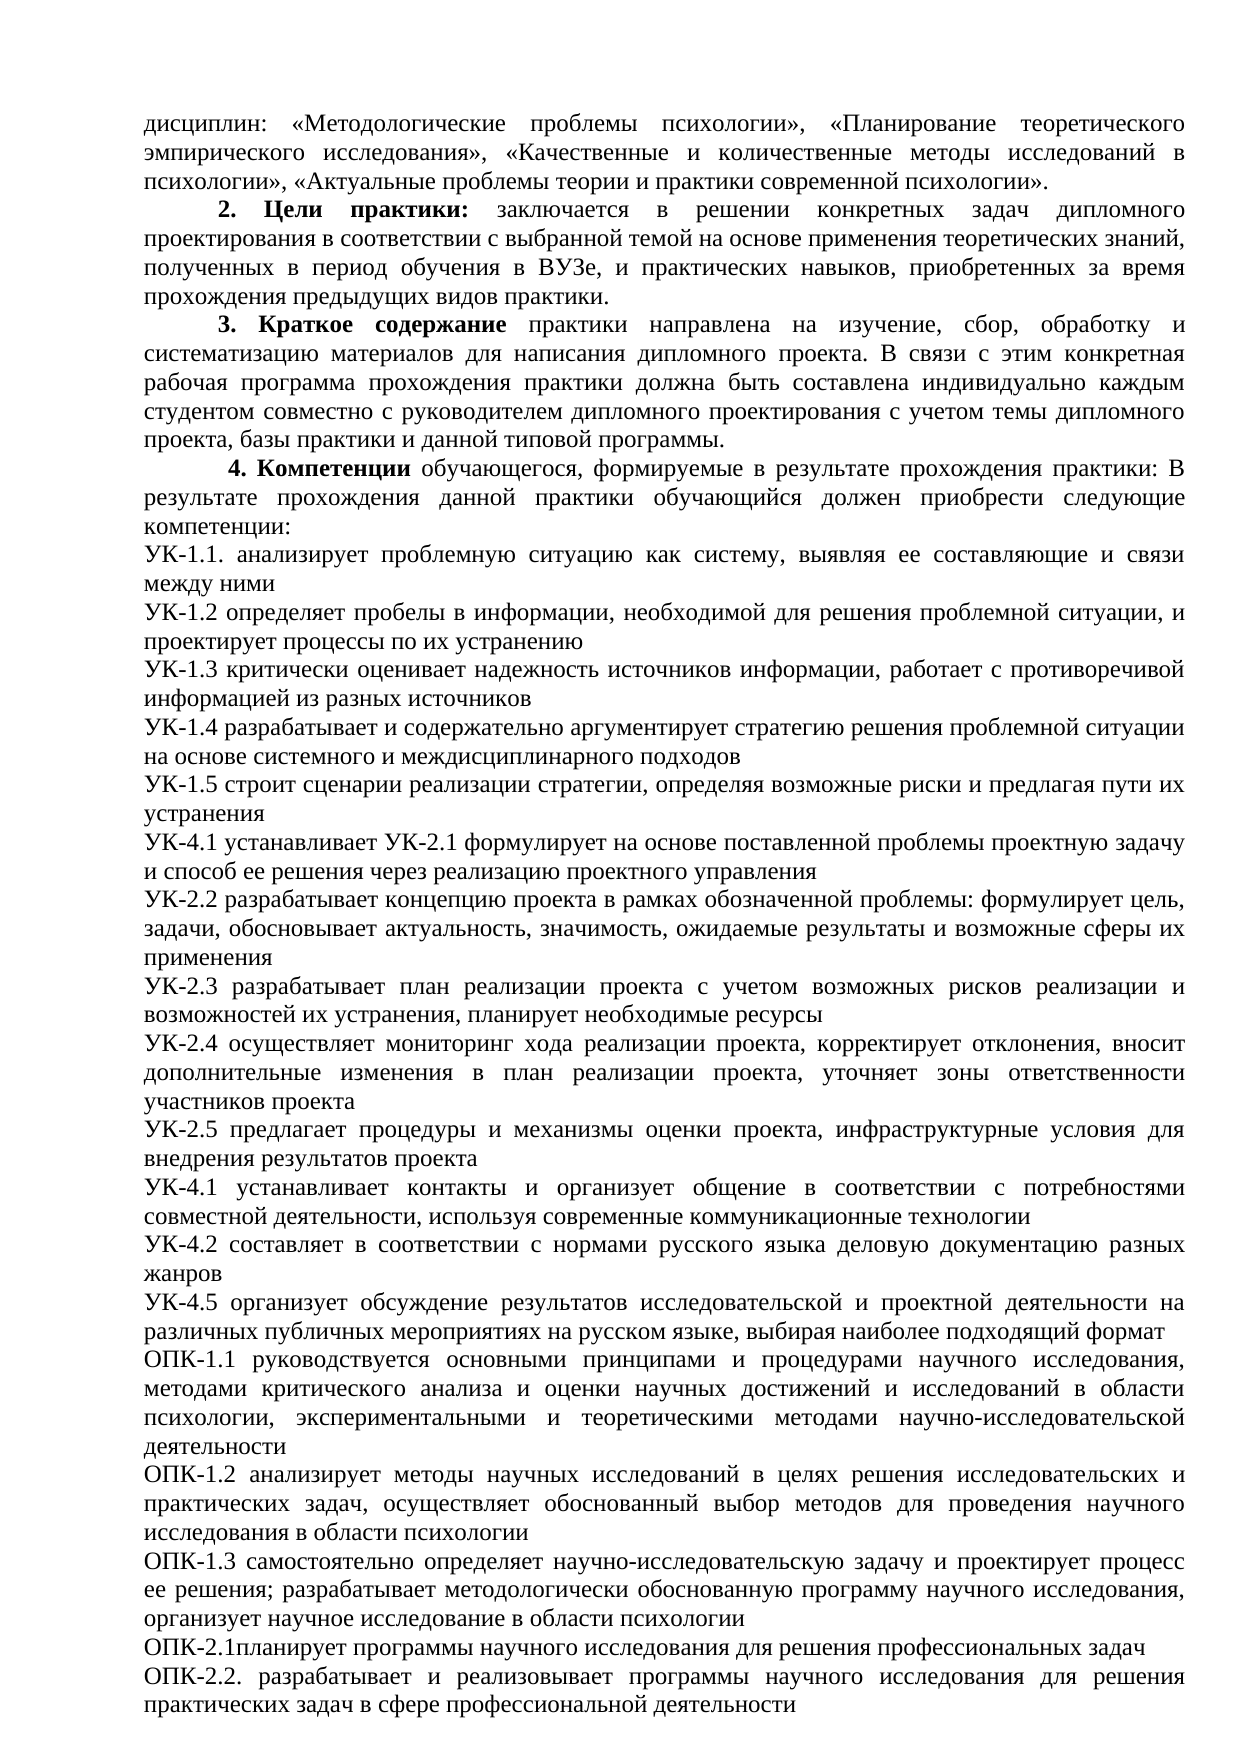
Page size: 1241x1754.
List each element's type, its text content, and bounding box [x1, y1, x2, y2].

text УК-1.2 определяет пробелы в информации, необходимой для решения проблемной ситуации, и проектирует процессы по их устранению [144, 597, 1186, 654]
text УК-2.3 разрабатывает план реализации проекта с учетом возможных рисков реализации и возможностей их устранения, планирует необходимые ресурсы [144, 971, 1186, 1028]
text 4. Компетенции обучающегося, формируемые в результате прохождения практики: В результате прохождения данной практики обучающийся должен приобрести следующие компетенции: [144, 453, 1186, 539]
text ОПК-1.2 анализирует методы научных исследований в целях решения исследовательских и практических задач, осуществляет обоснованный выбор методов для проведения научного исследования в области психологии [144, 1459, 1186, 1546]
text УК-4.5 организует обсуждение результатов исследовательской и проектной деятельности на различных публичных мероприятиях на русском языке, выбирая наиболее подходящий формат [144, 1287, 1186, 1344]
text 3. Краткое содержание практики направлена на изучение, сбор, обработку и систематизацию материалов для написания дипломного проекта. В связи с этим конкретная рабочая программа прохождения практики должна быть составлена индивидуально каждым студентом совместно с руководителем дипломного проектирования с учетом темы дипломного проекта, базы практики и данной типовой программы. [144, 309, 1186, 453]
text ОПК-1.3 самостоятельно определяет научно-исследовательскую задачу и проектирует процесс ее решения; разрабатывает методологически обоснованную программу научного исследования, организует научное исследование в области психологии [144, 1546, 1186, 1632]
text УК-1.4 разрабатывает и содержательно аргументирует стратегию решения проблемной ситуации на основе системного и междисциплинарного подходов [144, 712, 1186, 769]
text 2. Цели практики: заключается в решении конкретных задач дипломного проектирования в соответствии с выбранной темой на основе применения теоретических знаний, полученных в период обучения в ВУЗе, и практических навыков, приобретенных за время прохождения предыдущих видов практики. [144, 194, 1186, 309]
text УК-4.1 устанавливает УК-2.1 формулирует на основе поставленной проблемы проектную задачу и способ ее решения через реализацию проектного управления [144, 827, 1186, 884]
text УК-2.5 предлагает процедуры и механизмы оценки проекта, инфраструктурные условия для внедрения результатов проекта [144, 1114, 1186, 1172]
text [144, 108, 1186, 194]
text УК-4.2 составляет в соответствии с нормами русского языка деловую документацию разных жанров [144, 1229, 1186, 1287]
text ОПК-2.2. разрабатывает и реализовывает программы научного исследования для решения практических задач в сфере профессиональной деятельности [144, 1661, 1186, 1718]
text УК-1.1. анализирует проблемную ситуацию как систему, выявляя ее составляющие и связи между ними [144, 539, 1186, 597]
text УК-1.3 критически оценивает надежность источников информации, работает с противоречивой информацией из разных источников [144, 654, 1186, 712]
text УК-1.5 строит сценарии реализации стратегии, определяя возможные риски и предлагая пути их устранения [144, 769, 1186, 827]
text ОПК-2.1планирует программы научного исследования для решения профессиональных задач [144, 1632, 1186, 1661]
text ОПК-1.1 руководствуется основными принципами и процедурами научного исследования, методами критического анализа и оценки научных достижений и исследований в области психологии, экспериментальными и теоретическими методами научно-исследовательской деятельности [144, 1344, 1186, 1459]
text УК-4.1 устанавливает контакты и организует общение в соответствии с потребностями совместной деятельности, используя современные коммуникационные технологии [144, 1172, 1186, 1229]
text УК-2.4 осуществляет мониторинг хода реализации проекта, корректирует отклонения, вносит дополнительные изменения в план реализации проекта, уточняет зоны ответственности участников проекта [144, 1028, 1186, 1114]
text УК-2.2 разрабатывает концепцию проекта в рамках обозначенной проблемы: формулирует цель, задачи, обосновывает актуальность, значимость, ожидаемые результаты и возможные сферы их применения [144, 884, 1186, 971]
